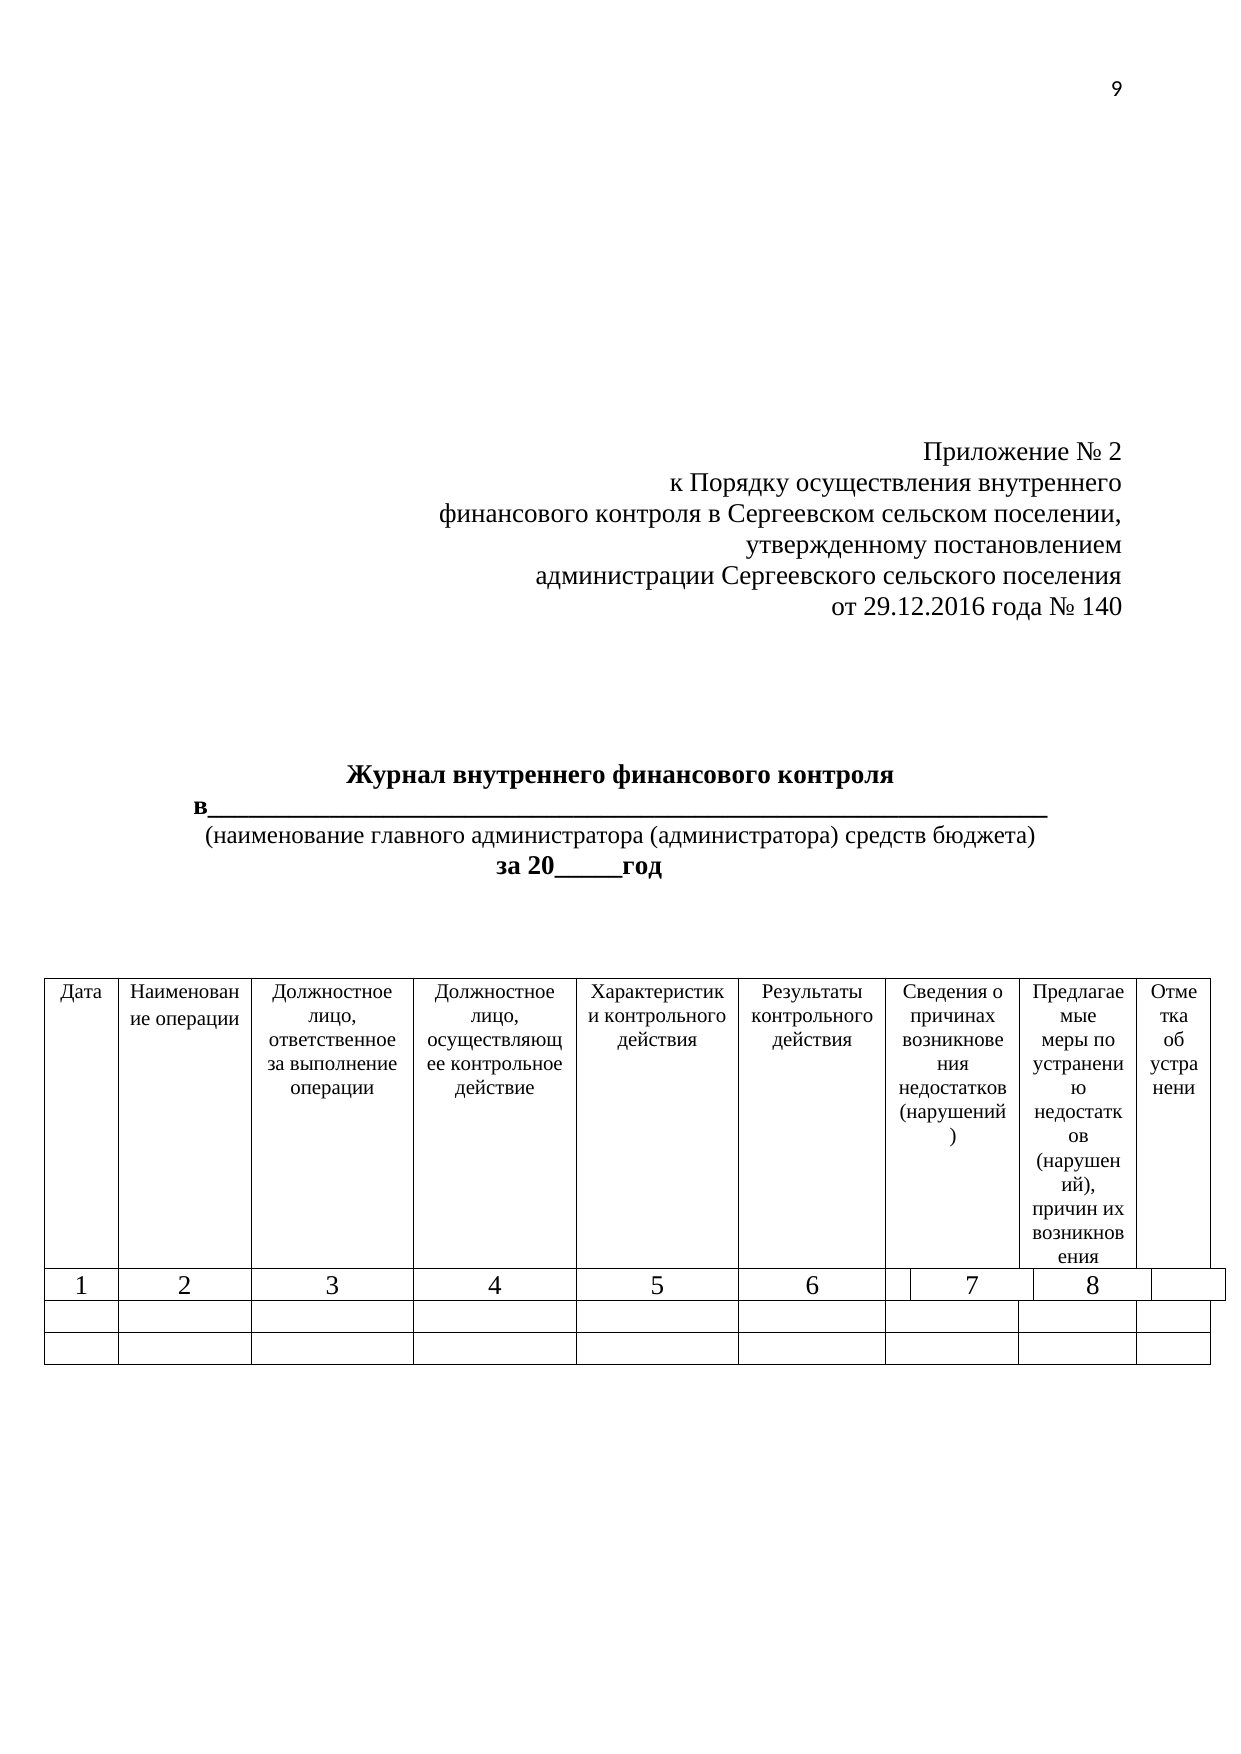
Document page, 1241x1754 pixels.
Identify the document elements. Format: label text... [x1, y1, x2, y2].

table_cell 6 [739, 1269, 885, 1300]
table_cell [414, 1301, 576, 1332]
table_cell 4 [414, 1269, 576, 1300]
table_cell [119, 1301, 251, 1332]
table_cell 7 [911, 1269, 1033, 1300]
table_cell [1137, 1301, 1210, 1332]
table_cell [886, 1269, 910, 1300]
table_header Отметка об устранени [1137, 979, 1210, 1268]
table_cell [119, 1333, 251, 1364]
table_header Дата [45, 979, 118, 1268]
text администрации Сергеевского сельского поселения [118, 559, 1122, 591]
table_cell 5 [577, 1269, 738, 1300]
text к Порядку осуществления внутреннего [118, 466, 1122, 497]
table_cell [739, 1333, 885, 1364]
text Журнал внутреннего финансового контроля в______________________________________________________________ [118, 758, 1122, 821]
table_header Предлагаемые меры по устранению недостатков (нарушений), причин их возникновения [1020, 979, 1136, 1268]
table_cell [886, 1301, 1018, 1332]
table_header Сведения о причинах возникновения недостатков (нарушений) [886, 979, 1019, 1268]
table_header Результаты контрольного действия [739, 979, 885, 1268]
table_header Наименование операции [119, 979, 251, 1268]
table_cell [577, 1333, 738, 1364]
table_cell [414, 1333, 576, 1364]
table_cell [252, 1333, 413, 1364]
text утвержденному постановлением [118, 528, 1122, 559]
table_cell 2 [119, 1269, 251, 1300]
table_header Должностное лицо, ответственное за выполнение операции [252, 979, 413, 1268]
table_cell 3 [252, 1269, 413, 1300]
table_cell [886, 1333, 1018, 1364]
table_cell [45, 1301, 118, 1332]
table_cell [577, 1301, 738, 1332]
text от 29.12.2016 года № 140 [118, 591, 1122, 622]
table_cell [252, 1301, 413, 1332]
table_cell [739, 1301, 885, 1332]
table_cell [1137, 1333, 1210, 1364]
table_cell [45, 1333, 118, 1364]
text Приложение № 2 [118, 435, 1122, 466]
text (наименование главного администратора (администратора) средств бюджета) [118, 821, 1122, 849]
text финансового контроля в Сергеевском сельском поселении, [118, 497, 1122, 528]
table_header Должностное лицо, осуществляющее контрольное действие [414, 979, 576, 1268]
table_cell [1019, 1333, 1136, 1364]
table_cell 8 [1034, 1269, 1151, 1300]
table_header Характеристики контрольного действия [577, 979, 738, 1268]
table_cell 1 [45, 1269, 118, 1300]
table_cell [1019, 1301, 1136, 1332]
text за 20_____год [118, 849, 1122, 880]
table_cell [1152, 1269, 1225, 1300]
